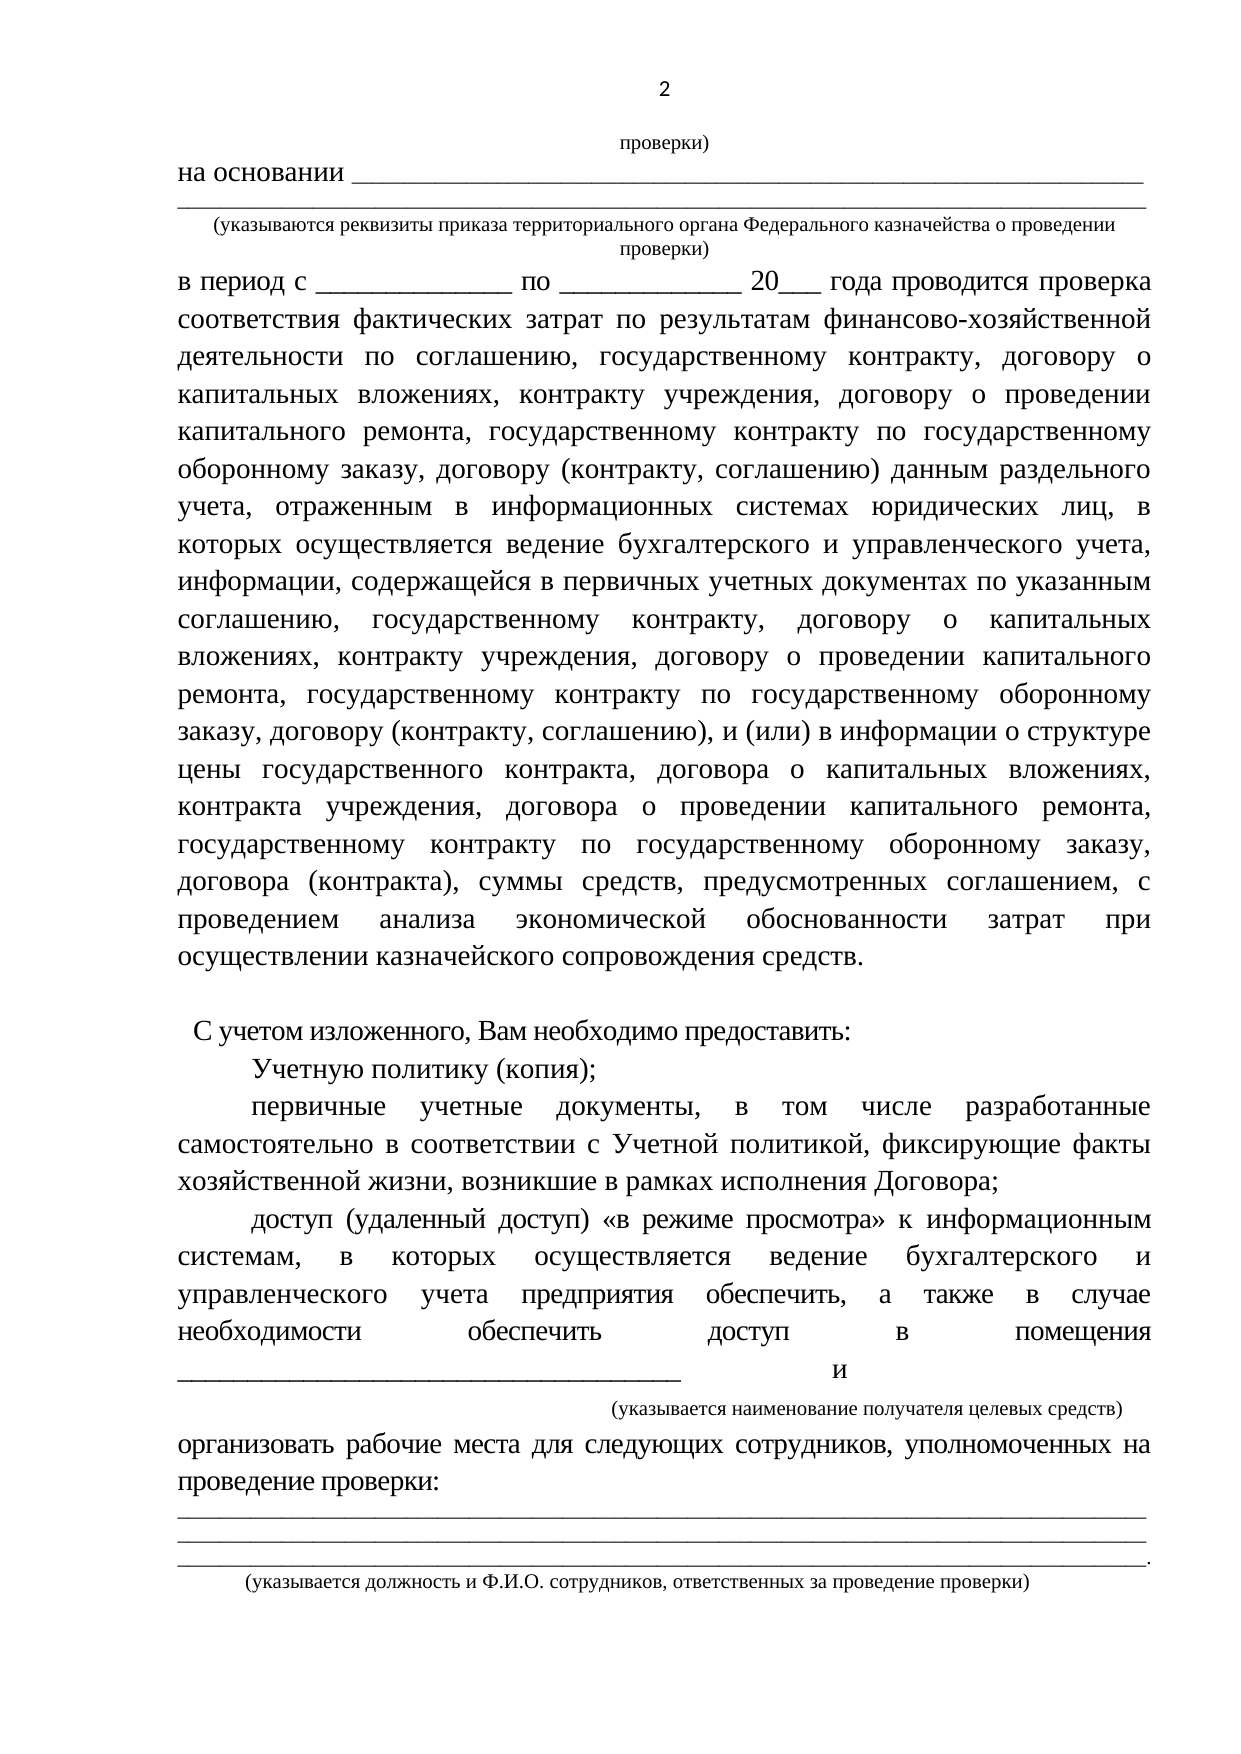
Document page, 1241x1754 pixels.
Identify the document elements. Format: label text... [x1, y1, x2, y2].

text (указываются реквизиты приказа территориального органа Федерального казначейства о проведении проверки) [177, 211, 1152, 259]
text Учетную политику (копия); [177, 1047, 1152, 1084]
text _____________________________________________________________________________________________ [177, 187, 1152, 211]
text __________________________________________________________________________________________________________________________________________________________________________________________ [177, 1497, 1152, 1545]
text (указывается должность и Ф.И.О. сотрудников, ответственных за проведение проверки) [177, 1569, 1152, 1593]
text С учетом изложенного, Вам необходимо предоставить: [177, 1009, 1152, 1047]
text доступ (удаленный доступ) «в режиме просмотра» к информационным системам, в которых осуществляется ведение бухгалтерского и управленческого учета предприятия обеспечить, а также в случае необходимости обеспечить доступ в помещения ____________________________________ и (указывается наименование получателя целевых средств) [177, 1197, 1152, 1422]
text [177, 130, 1152, 154]
text на основании ____________________________________________________________________________ [177, 154, 1152, 187]
text в период с ______________ по _____________ 20___ года проводится проверка соответствия фактических затрат по результатам финансово-хозяйственной деятельности по соглашению, государственному контракту, договору о капитальных вложениях, контракту учреждения, договору о проведении капитального ремонта, государственному контракту по государственному оборонному заказу, договору (контракту, соглашению) данным раздельного учета, отраженным в информационных системах юридических лиц, в которых осуществляется ведение бухгалтерского и управленческого учета, информации, содержащейся в первичных учетных документах по указанным соглашению, государственному контракту, договору о капитальных вложениях, контракту учреждения, договору о проведении капитального ремонта, государственному контракту по государственному оборонному заказу, договору (контракту, соглашению), и (или) в информации о структуре цены государственного контракта, договора о капитальных вложениях, контракта учреждения, договора о проведении капитального ремонта, государственному контракту по государственному оборонному заказу, договора (контракта), суммы средств, предусмотренных соглашением, с проведением анализа экономической обоснованности затрат при осуществлении казначейского сопровождения средств. [177, 259, 1152, 972]
text первичные учетные документы, в том числе разработанные самостоятельно в соответствии с Учетной политикой, фиксирующие факты хозяйственной жизни, возникшие в рамках исполнения Договора; [177, 1084, 1152, 1197]
text организовать рабочие места для следующих сотрудников, уполномоченных на проведение проверки: [177, 1422, 1152, 1497]
text _____________________________________________________________________________________________. [177, 1545, 1152, 1569]
